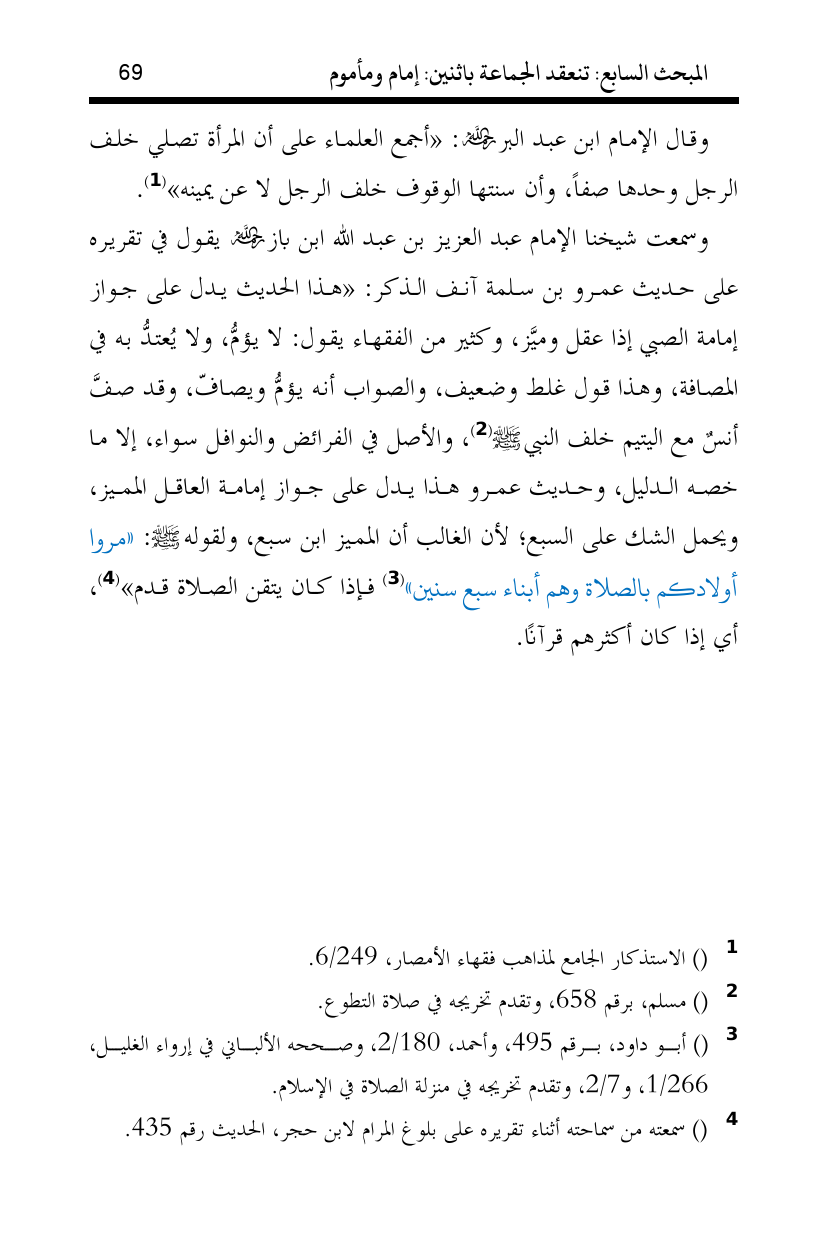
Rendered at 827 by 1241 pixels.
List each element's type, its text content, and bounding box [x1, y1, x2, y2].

text وقال الإمام ابن عبد البر/: «أجمع العلماء على أن المرأة تصلي خلف الرجل وحدها صفاً، وأن سنتها الوقوف خلف الرجل لا عن يمينه»(). [89, 115, 738, 215]
text وسمعت شيخنا الإمام عبد العزيز بن عبد الله ابن باز/ يقول في تقريره على حديث عمرو بن سلمة آنف الذكر: «هذا الحديث يدل على جواز إمامة الصبي إذا عقل وميَّز، وكثير من الفقهاء يقول: لا يؤمُّ، ولا يُعتدُّ به في المصافة، وهذا قول غلط وضعيف، والصواب أنه يؤمُّ ويصافّ، وقد صفَّ أنسٌ مع اليتيم خلف النبي ج()، والأصل في الفرائض والنوافل سواء، إلا ما خصه الدليل، وحديث عمرو هذا يدل على جواز إمامة العاقل المميز، ويحمل الشك على السبع؛ لأن الغالب أن المميز ابن سبع، ولقوله ج: «مروا أولادكم بالصلاة وهم أبناء سبع سنين»() فإذا كان يتقن الصلاة قدم»()، أي إذا كان أكثرهم قرآنًا. [89, 215, 738, 663]
